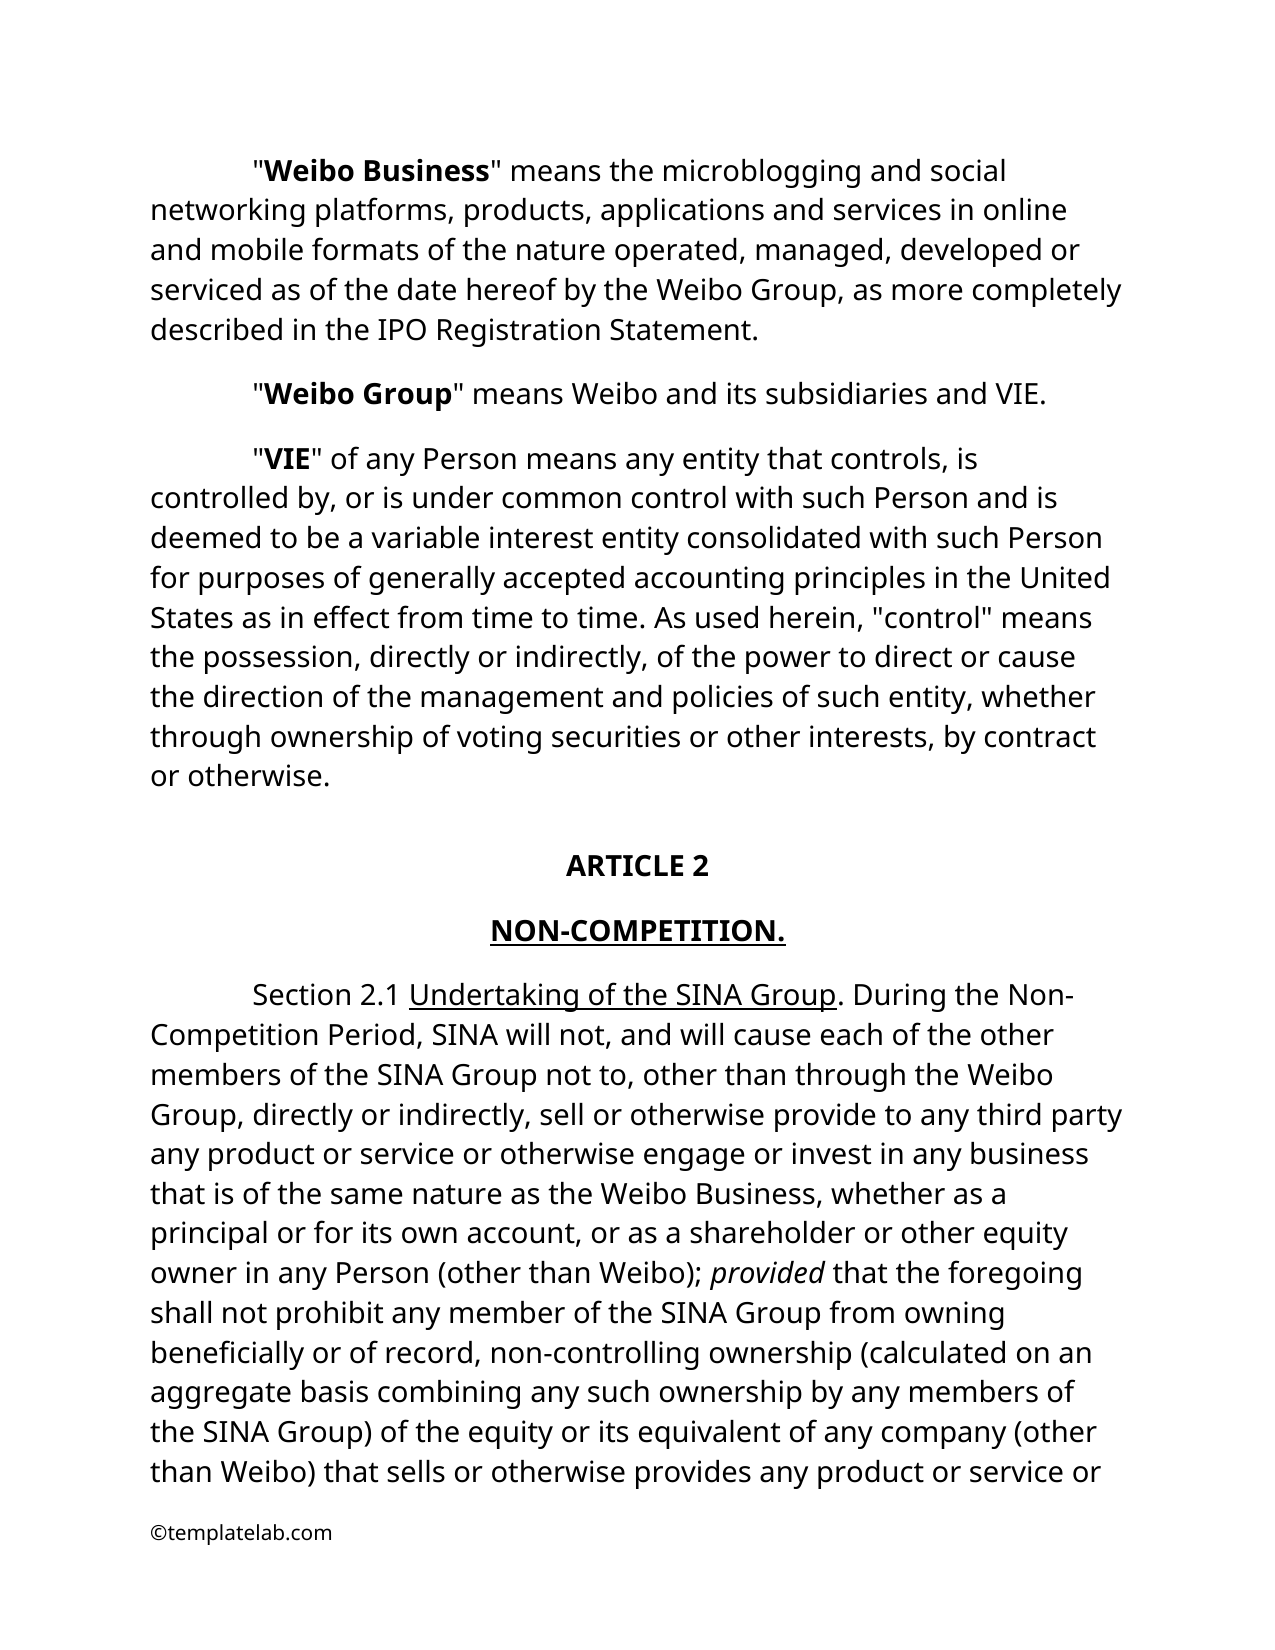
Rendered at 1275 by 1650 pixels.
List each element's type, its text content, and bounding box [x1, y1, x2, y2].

text "Weibo Business" means the microblogging and social networking platforms, products, applications and services in online and mobile formats of the nature operated, managed, developed or serviced as of the date hereof by the Weibo Group, as more completely described in the IPO Registration Statement. [150, 150, 1125, 348]
text ARTICLE 2 [150, 845, 1125, 885]
text "VIE" of any Person means any entity that controls, is controlled by, or is under common control with such Person and is deemed to be a variable interest entity consolidated with such Person for purposes of generally accepted accounting principles in the United States as in effect from time to time. As used herein, "control" means the possession, directly or indirectly, of the power to direct or cause the direction of the management and policies of such entity, whether through ownership of voting securities or other interests, by contract or otherwise. [150, 438, 1125, 795]
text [150, 975, 1125, 1491]
text NON-COMPETITION. [150, 910, 1125, 950]
text "Weibo Group" means Weibo and its subsidiaries and VIE. [150, 373, 1125, 413]
